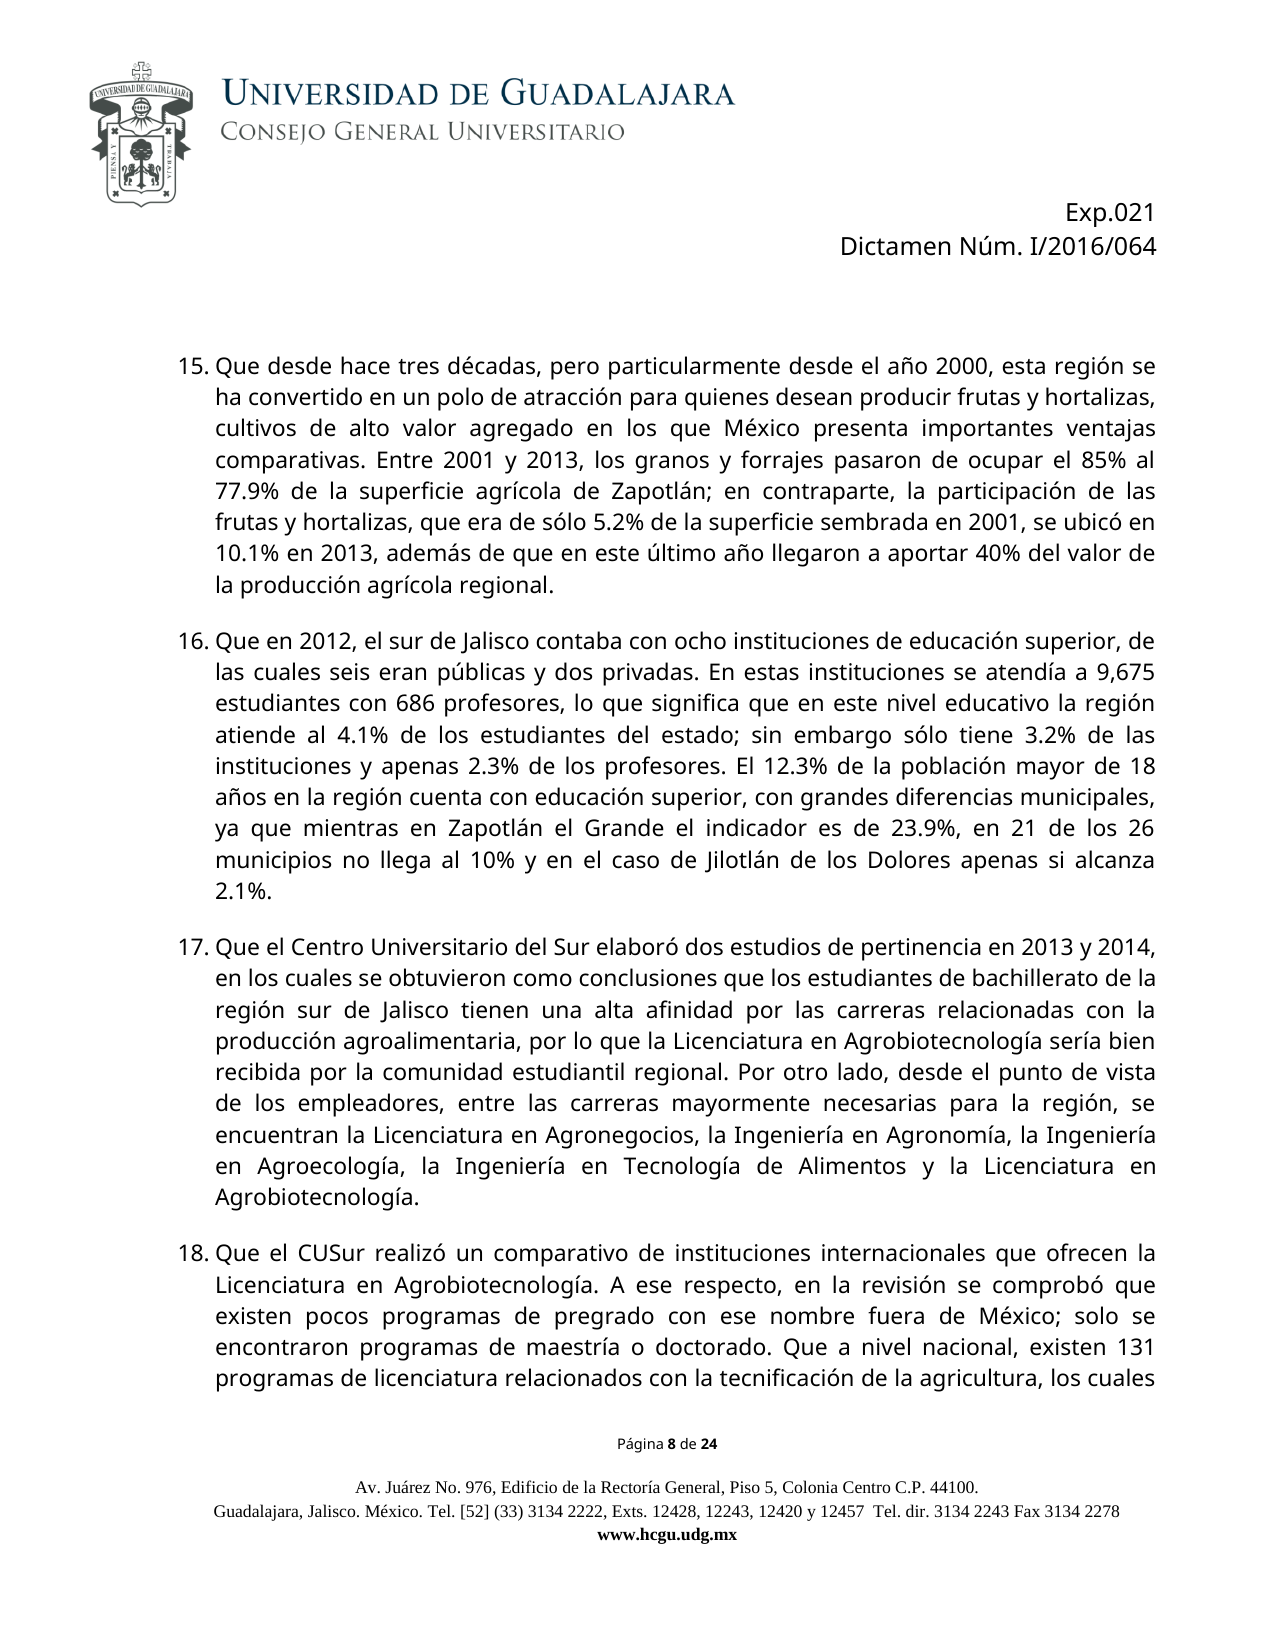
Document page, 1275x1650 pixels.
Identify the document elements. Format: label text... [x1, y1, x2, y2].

list Que desde hace tres décadas, pero particularmente desde el año 2000, esta región se ha convertido en un polo de atracción para quienes desean producir frutas y hortalizas, cultivos de alto valor agregado en los que México presenta importantes ventajas comparativas. Entre 2001 y 2013, los granos y forrajes pasaron de ocupar el 85% al 77.9% de la superficie agrícola de Zapotlán; en contraparte, la participación de las frutas y hortalizas, que era de sólo 5.2% de la superficie sembrada en 2001, se ubicó en 10.1% en 2013, además de que en este último año llegaron a aportar 40% del valor de la producción agrícola regional. [177, 350, 1157, 600]
list Que en 2012, el sur de Jalisco contaba con ocho instituciones de educación superior, de las cuales seis eran públicas y dos privadas. En estas instituciones se atendía a 9,675 estudiantes con 686 profesores, lo que significa que en este nivel educativo la región atiende al 4.1% de los estudiantes del estado; sin embargo sólo tiene 3.2% de las instituciones y apenas 2.3% de los profesores. El 12.3% de la población mayor de 18 años en la región cuenta con educación superior, con grandes diferencias municipales, ya que mientras en Zapotlán el Grande el indicador es de 23.9%, en 21 de los 26 municipios no llega al 10% y en el caso de Jilotlán de los Dolores apenas si alcanza 2.1%. [177, 625, 1157, 906]
list Que el Centro Universitario del Sur elaboró dos estudios de pertinencia en 2013 y 2014, en los cuales se obtuvieron como conclusiones que los estudiantes de bachillerato de la región sur de Jalisco tienen una alta afinidad por las carreras relacionadas con la producción agroalimentaria, por lo que la Licenciatura en Agrobiotecnología sería bien recibida por la comunidad estudiantil regional. Por otro lado, desde el punto de vista de los empleadores, entre las carreras mayormente necesarias para la región, se encuentran la Licenciatura en Agronegocios, la Ingeniería en Agronomía, la Ingeniería en Agroecología, la Ingeniería en Tecnología de Alimentos y la Licenciatura en Agrobiotecnología. [177, 931, 1157, 1212]
picture [1, 1, 1274, 268]
